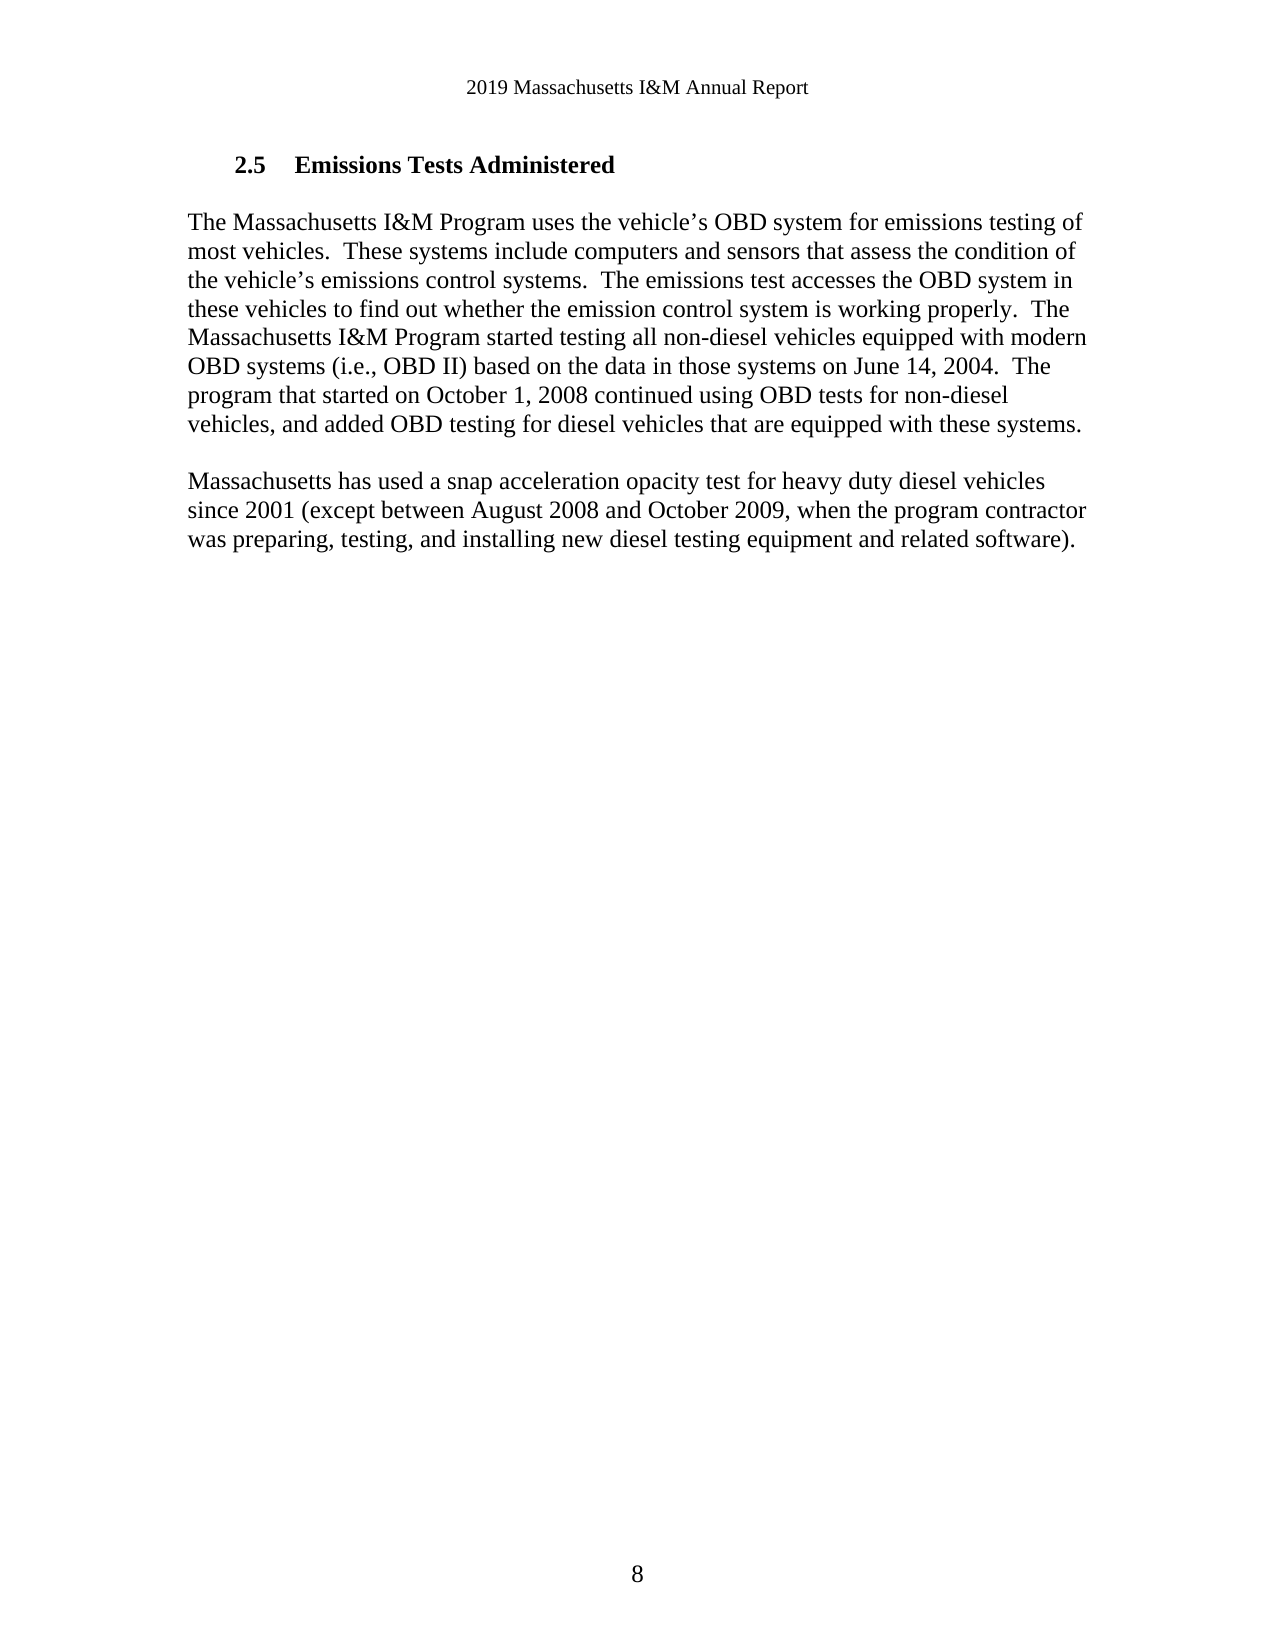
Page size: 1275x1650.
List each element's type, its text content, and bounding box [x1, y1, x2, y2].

subtitle Emissions Tests Administered [234, 150, 1087, 179]
text The Massachusetts I&M Program uses the vehicle’s OBD system for emissions testing of most vehicles. These systems include computers and sensors that assess the condition of the vehicle’s emissions control systems. The emissions test accesses the OBD system in these vehicles to find out whether the emission control system is working properly. The Massachusetts I&M Program started testing all non-diesel vehicles equipped with modern OBD systems (i.e., OBD II) based on the data in those systems on June 14, 2004. The program that started on October 1, 2008 continued using OBD tests for non-diesel vehicles, and added OBD testing for diesel vehicles that are equipped with these systems. [187, 207, 1087, 437]
text Massachusetts has used a snap acceleration opacity test for heavy duty diesel vehicles since 2001 (except between August 2008 and October 2009, when the program contractor was preparing, testing, and installing new diesel testing equipment and related software). [187, 466, 1087, 552]
